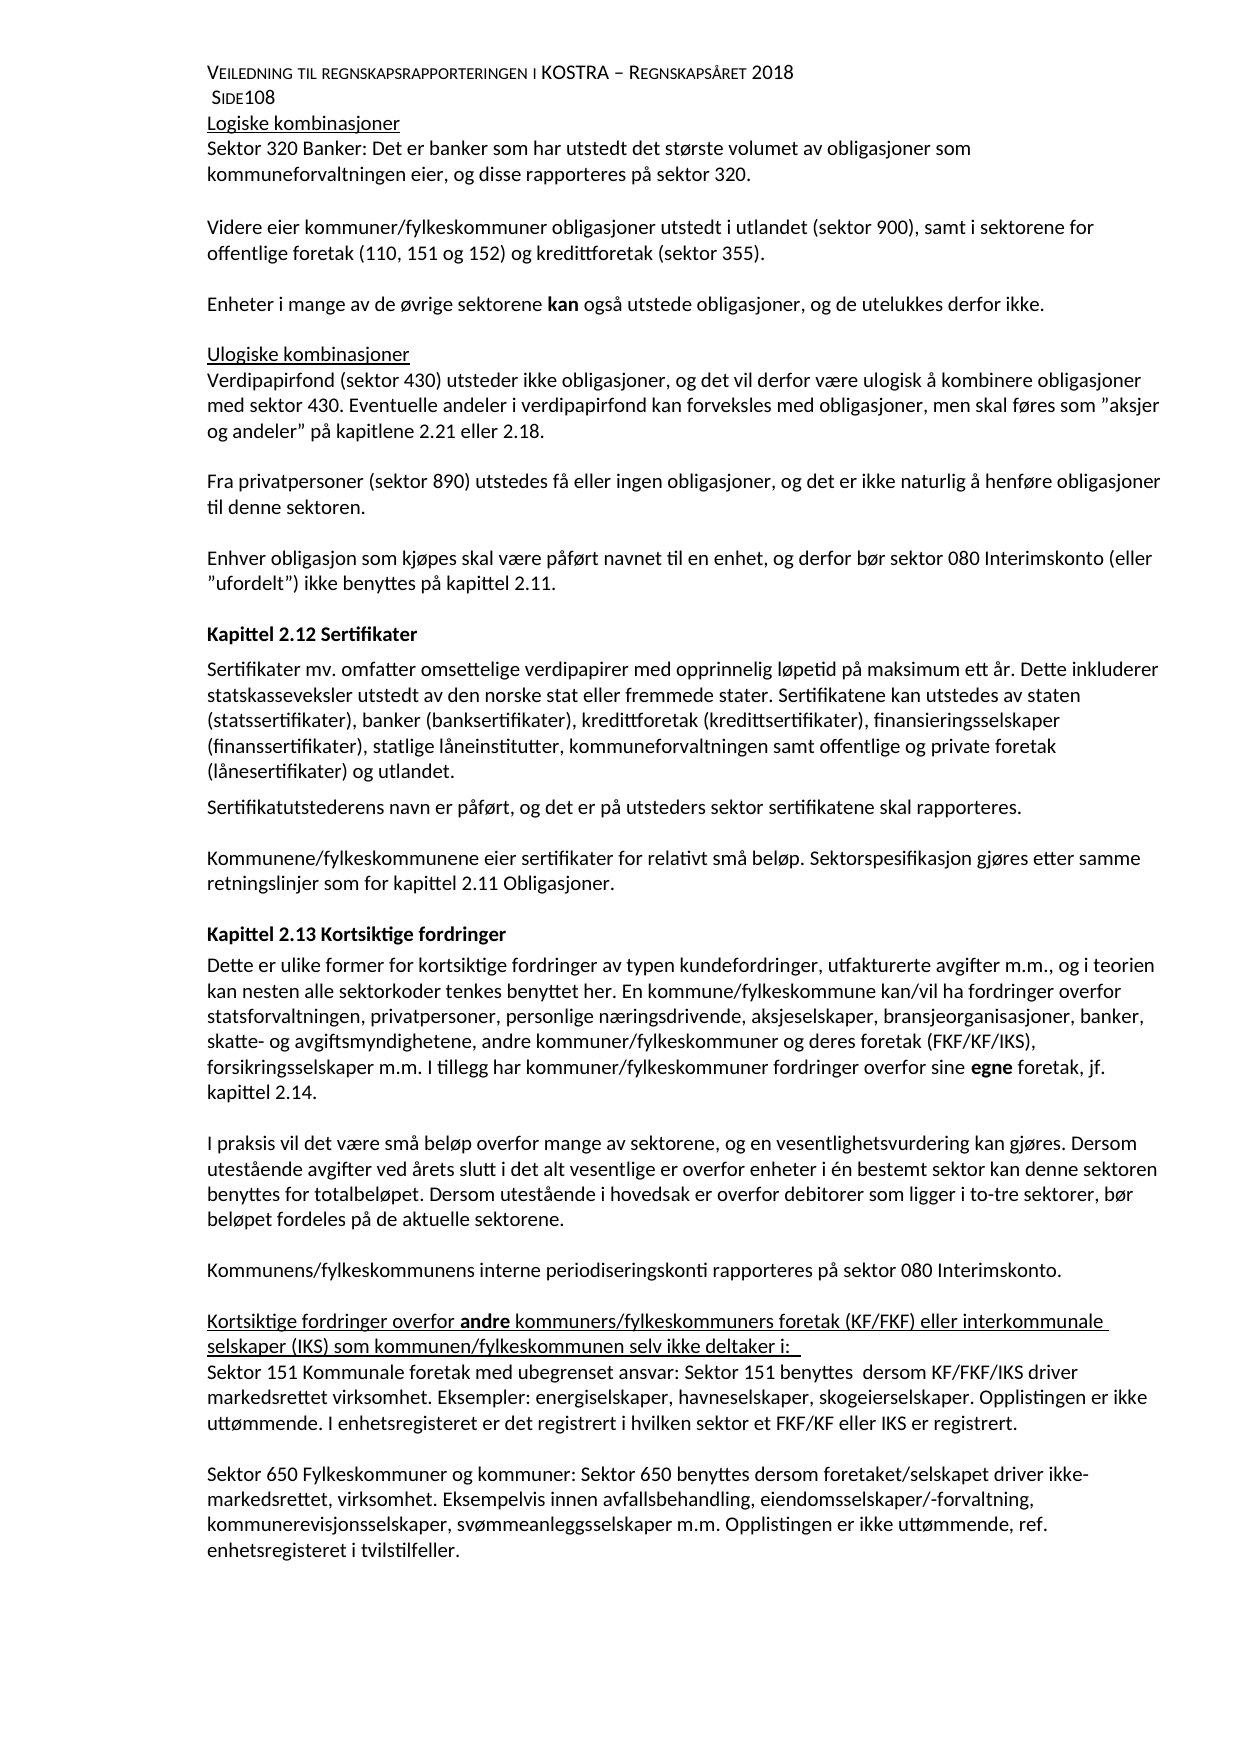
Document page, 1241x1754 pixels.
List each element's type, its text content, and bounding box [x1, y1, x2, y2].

text Dette er ulike former for kortsiktige fordringer av typen kundefordringer, utfakturerte avgifter m.m., og i teorien kan nesten alle sektorkoder tenkes benyttet her. En kommune/fylkeskommune kan/vil ha fordringer overfor statsforvaltningen, privatpersoner, personlige næringsdrivende, aksjeselskaper, bransjeorganisasjoner, banker, skatte- og avgiftsmyndighetene, andre kommuner/fylkeskommuner og deres foretak (FKF/KF/IKS), forsikringsselskaper m.m. I tillegg har kommuner/fylkeskommuner fordringer overfor sine egne foretak, jf. kapittel 2.14. [207, 952, 1163, 1105]
text Sertifikatutstederens navn er påført, og det er på utsteders sektor sertifikatene skal rapporteres. [207, 794, 1163, 819]
text Logiske kombinasjoner [207, 110, 1163, 135]
text Videre eier kommuner/fylkeskommuner obligasjoner utstedt i utlandet (sektor 900), samt i sektorene for offentlige foretak (110, 151 og 152) og kredittforetak (sektor 355). [207, 214, 1163, 265]
text Sektor 320 Banker: Det er banker som har utstedt det største volumet av obligasjoner som kommuneforvaltningen eier, og disse rapporteres på sektor 320. [207, 135, 1163, 186]
text Enhver obligasjon som kjøpes skal være påført navnet til en enhet, og derfor bør sektor 080 Interimskonto (eller ”ufordelt”) ikke benyttes på kapittel 2.11. [207, 545, 1163, 596]
text Fra privatpersoner (sektor 890) utstedes få eller ingen obligasjoner, og det er ikke naturlig å henføre obligasjoner til denne sektoren. [207, 469, 1163, 519]
text Ulogiske kombinasjoner [207, 342, 1163, 367]
text Kommunene/fylkeskommunene eier sertifikater for relativt små beløp. Sektorspesifikasjon gjøres etter samme retningslinjer som for kapittel 2.11 Obligasjoner. [207, 845, 1163, 896]
subtitle Kapittel 2.12 Sertifikater [207, 621, 1163, 646]
text I praksis vil det være små beløp overfor mange av sektorene, og en vesentlighetsvurdering kan gjøres. Dersom utestående avgifter ved årets slutt i det alt vesentlige er overfor enheter i én bestemt sektor kan denne sektoren benyttes for totalbeløpet. Dersom utestående i hovedsak er overfor debitorer som ligger i to-tre sektorer, bør beløpet fordeles på de aktuelle sektorene. [207, 1130, 1163, 1232]
text Kortsiktige fordringer overfor andre kommuners/fylkeskommuners foretak (KF/FKF) eller interkommunale selskaper (IKS) som kommunen/fylkeskommunen selv ikke deltaker i: [207, 1308, 1163, 1359]
text Sertifikater mv. omfatter omsettelige verdipapirer med opprinnelig løpetid på maksimum ett år. Dette inkluderer statskasseveksler utstedt av den norske stat eller fremmede stater. Sertifikatene kan utstedes av staten (statssertifikater), banker (banksertifikater), kredittforetak (kredittsertifikater), finansieringsselskaper (finanssertifikater), statlige låneinstitutter, kommuneforvaltningen samt offentlige og private foretak (lånesertifikater) og utlandet. [207, 657, 1163, 784]
text Enheter i mange av de øvrige sektorene kan også utstede obligasjoner, og de utelukkes derfor ikke. [207, 291, 1163, 316]
text Sektor 650 Fylkeskommuner og kommuner: Sektor 650 benyttes dersom foretaket/selskapet driver ikke-markedsrettet, virksomhet. Eksempelvis innen avfallsbehandling, eiendomsselskaper/-forvaltning, kommunerevisjonsselskaper, svømmeanleggsselskaper m.m. Opplistingen er ikke uttømmende, ref. enhetsregisteret i tvilstilfeller. [207, 1461, 1163, 1562]
text Verdipapirfond (sektor 430) utsteder ikke obligasjoner, og det vil derfor være ulogisk å kombinere obligasjoner med sektor 430. Eventuelle andeler i verdipapirfond kan forveksles med obligasjoner, men skal føres som ”aksjer og andeler” på kapitlene 2.21 eller 2.18. [207, 367, 1163, 443]
text Kommunens/fylkeskommunens interne periodiseringskonti rapporteres på sektor 080 Interimskonto. [207, 1257, 1163, 1283]
text Sektor 151 Kommunale foretak med ubegrenset ansvar: Sektor 151 benyttes dersom KF/FKF/IKS driver markedsrettet virksomhet. Eksempler: energiselskaper, havneselskaper, skogeierselskaper. Opplistingen er ikke uttømmende. I enhetsregisteret er det registrert i hvilken sektor et FKF/KF eller IKS er registrert. [207, 1359, 1163, 1435]
subtitle Kapittel 2.13 Kortsiktige fordringer [207, 921, 1163, 946]
